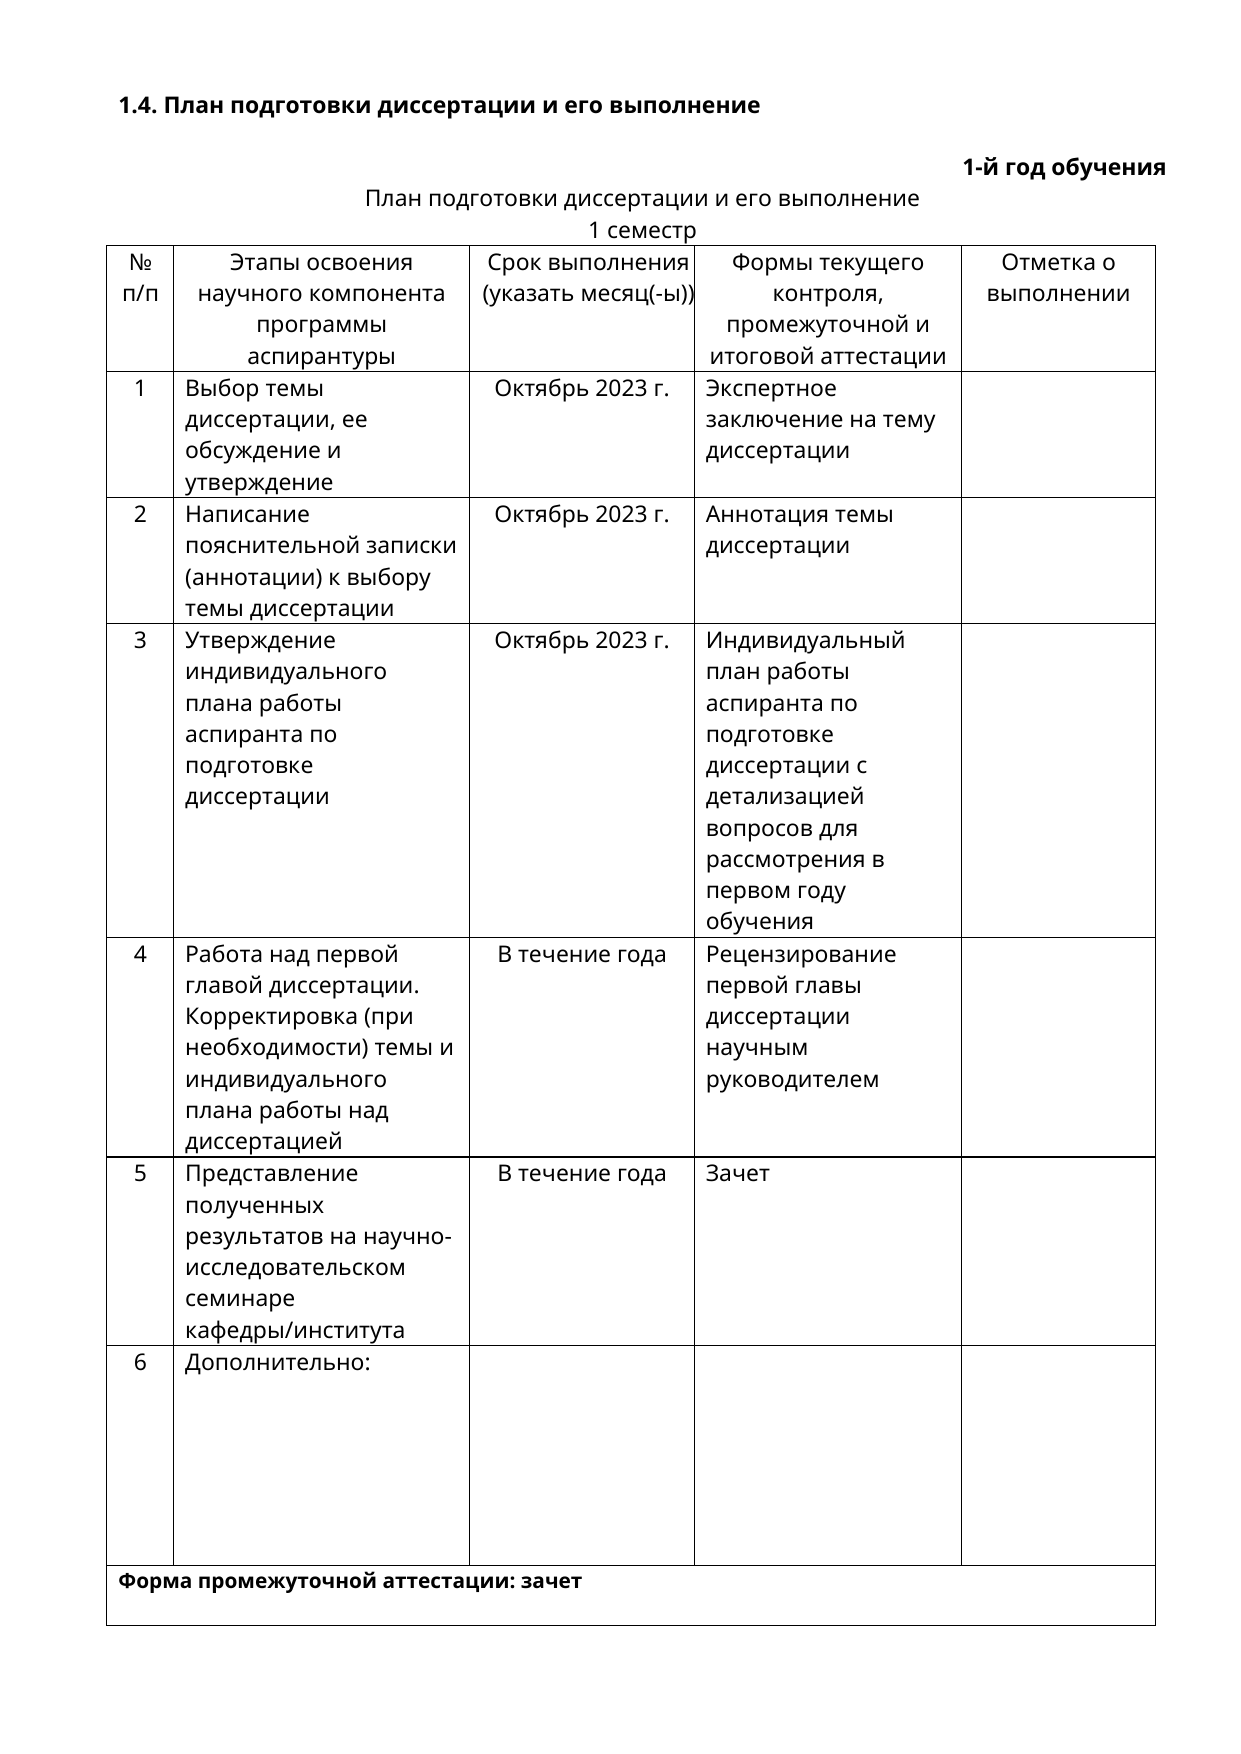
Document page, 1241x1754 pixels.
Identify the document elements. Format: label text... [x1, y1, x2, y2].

table_cell В течение года [470, 938, 694, 1156]
table_header Срок выполнения (указать месяц(-ы)) [470, 246, 694, 371]
table_cell Аннотация темы диссертации [695, 498, 961, 623]
text План подготовки диссертации и его выполнение [118, 182, 1167, 214]
table_header № п/п [107, 246, 173, 371]
table_cell [962, 1158, 1155, 1345]
table_cell 4 [107, 938, 173, 1156]
table_cell В течение года [470, 1158, 694, 1345]
table_cell 3 [107, 624, 173, 937]
table_cell Октябрь 2023 г. [470, 498, 694, 623]
text 1 семестр [118, 214, 1167, 245]
table_cell [962, 1346, 1155, 1565]
table_header Этапы освоения научного компонента программы аспирантуры [174, 246, 469, 371]
table_cell Дополнительно: [174, 1346, 469, 1565]
table_cell Экспертное заключение на тему диссертации [695, 372, 961, 497]
table_header Отметка о выполнении [962, 246, 1155, 371]
table_header Формы текущего контроля, промежуточной и итоговой аттестации [695, 246, 961, 371]
table_cell Написание пояснительной записки (аннотации) к выбору темы диссертации [174, 498, 469, 623]
table_cell [962, 372, 1155, 497]
table_cell [962, 624, 1155, 937]
table_cell [962, 938, 1155, 1156]
table_cell [962, 498, 1155, 623]
text 1-й год обучения [118, 151, 1167, 182]
table_cell Индивидуальный план работы аспиранта по подготовке диссертации с детализацией вопросов для рассмотрения в первом году обучения [695, 624, 961, 937]
table_cell Октябрь 2023 г. [470, 372, 694, 497]
table_cell Форма промежуточной аттестации: зачет [107, 1566, 1155, 1625]
table_cell Октябрь 2023 г. [470, 624, 694, 937]
table_cell [695, 1346, 961, 1565]
table_cell [470, 1346, 694, 1565]
table_cell Зачет [695, 1158, 961, 1345]
table_cell 1 [107, 372, 173, 497]
table_cell Выбор темы диссертации, ее обсуждение и утверждение [174, 372, 469, 497]
table_cell Работа над первой главой диссертации. Корректировка (при необходимости) темы и индивидуального плана работы над диссертацией [174, 938, 469, 1156]
text 1.4. План подготовки диссертации и его выполнение [118, 89, 1167, 120]
table_cell Рецензирование первой главы диссертации научным руководителем [695, 938, 961, 1156]
table_cell Утверждение индивидуального плана работы аспиранта по подготовке диссертации [174, 624, 469, 937]
table_cell Представление полученных результатов на научно-исследовательском семинаре кафедры/института [174, 1158, 469, 1345]
table_cell 6 [107, 1346, 173, 1565]
table_cell 5 [107, 1158, 173, 1345]
table_cell 2 [107, 498, 173, 623]
